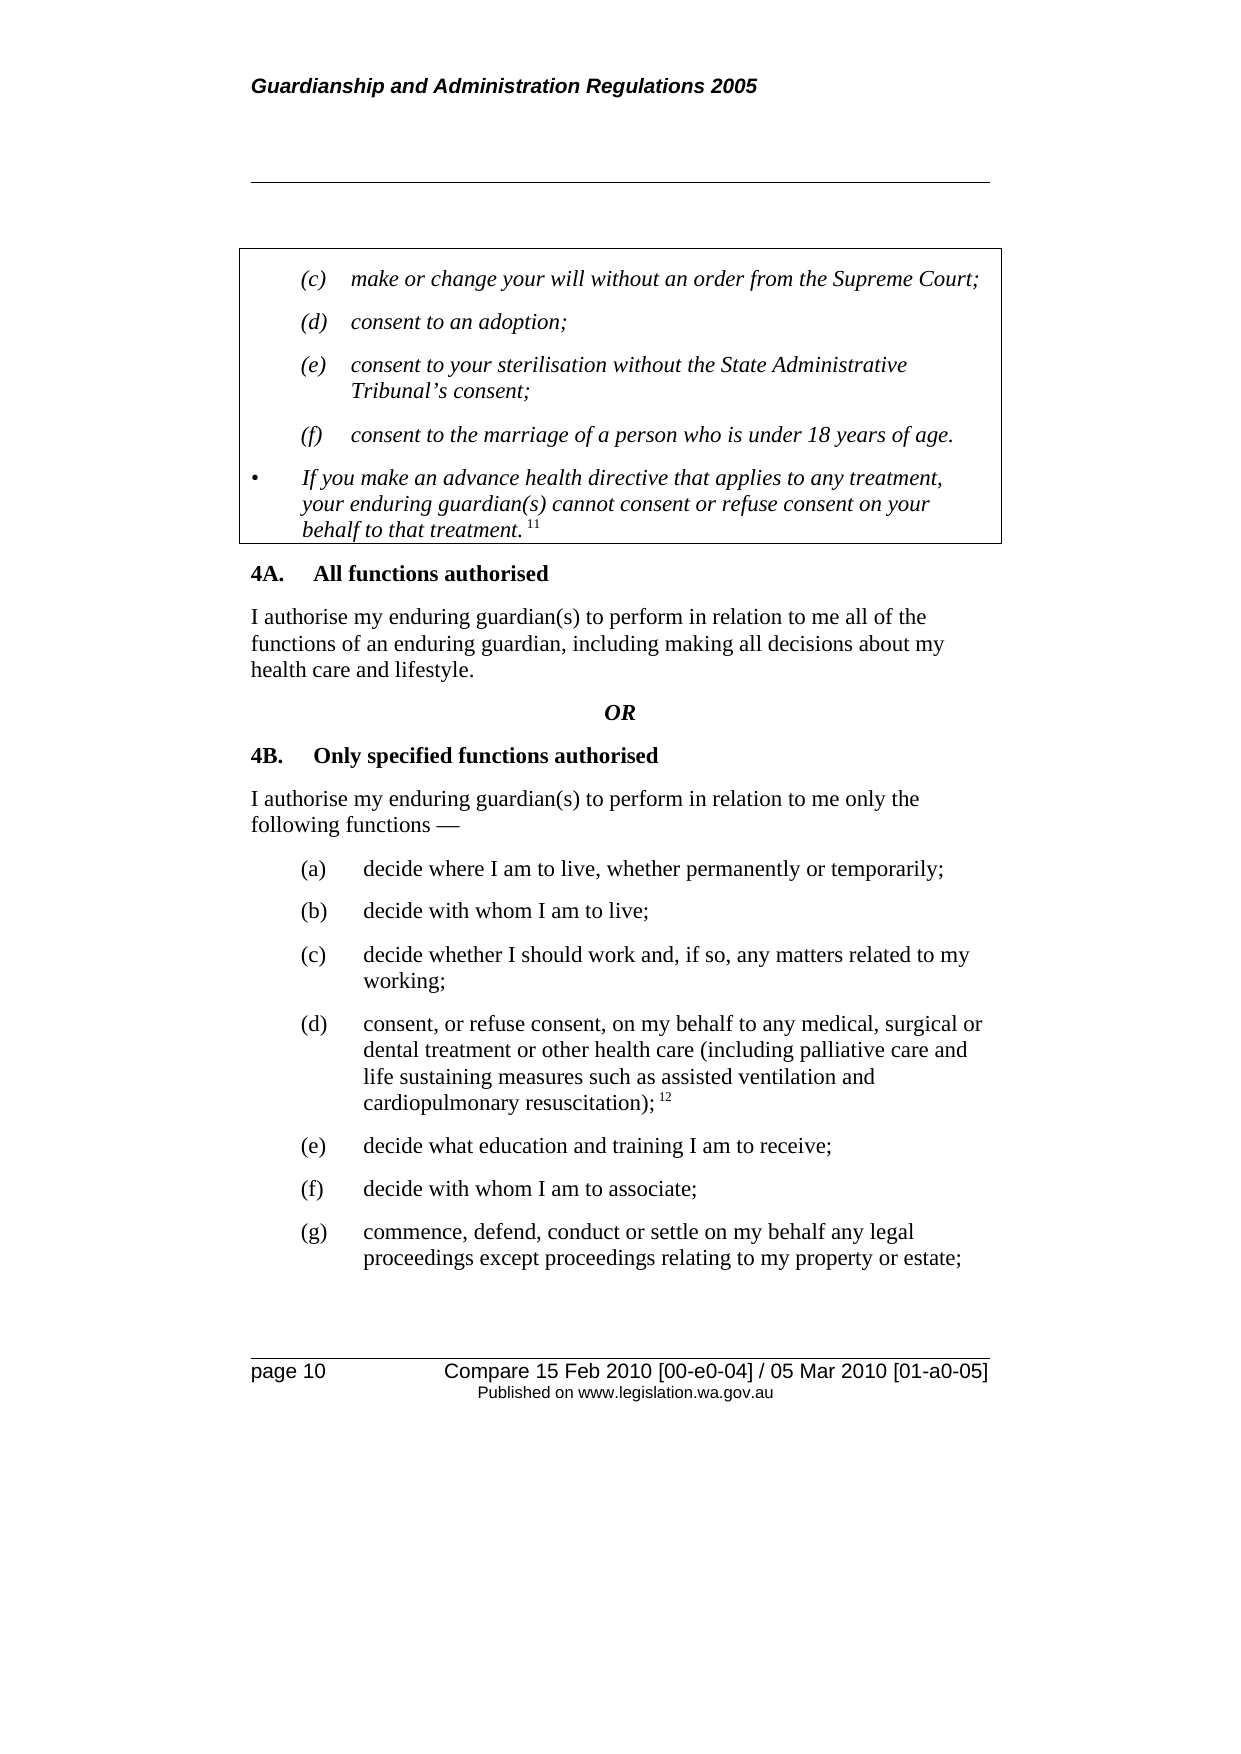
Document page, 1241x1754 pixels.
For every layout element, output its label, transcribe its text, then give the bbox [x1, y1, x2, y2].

text (a) decide where I am to live, whether permanently or temporarily; [251, 854, 990, 881]
text 4B. Only specified functions authorised [251, 742, 990, 768]
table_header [240, 249, 1001, 543]
text (f) decide with whom I am to associate; [251, 1175, 990, 1201]
text (d) consent, or refuse consent, on my behalf to any medical, surgical or dental treatment or other health care (including palliative care and life sustaining measures such as assisted ventilation and cardiopulmonary resuscitation); 12 [251, 1010, 990, 1115]
text 4A. All functions authorised [251, 560, 990, 587]
text (b) decide with whom I am to live; [251, 898, 990, 924]
text I authorise my enduring guardian(s) to perform in relation to me only the following functions — [251, 785, 990, 838]
text I authorise my enduring guardian(s) to perform in relation to me all of the functions of an enduring guardian, including making all decisions about my health care and lifestyle. [251, 603, 990, 682]
text (g) commence, defend, conduct or settle on my behalf any legal proceedings except proceedings relating to my property or estate; [251, 1218, 990, 1271]
text (c) decide whether I should work and, if so, any matters related to my working; [251, 941, 990, 993]
text (e) decide what education and training I am to receive; [251, 1132, 990, 1158]
text OR [251, 699, 990, 726]
